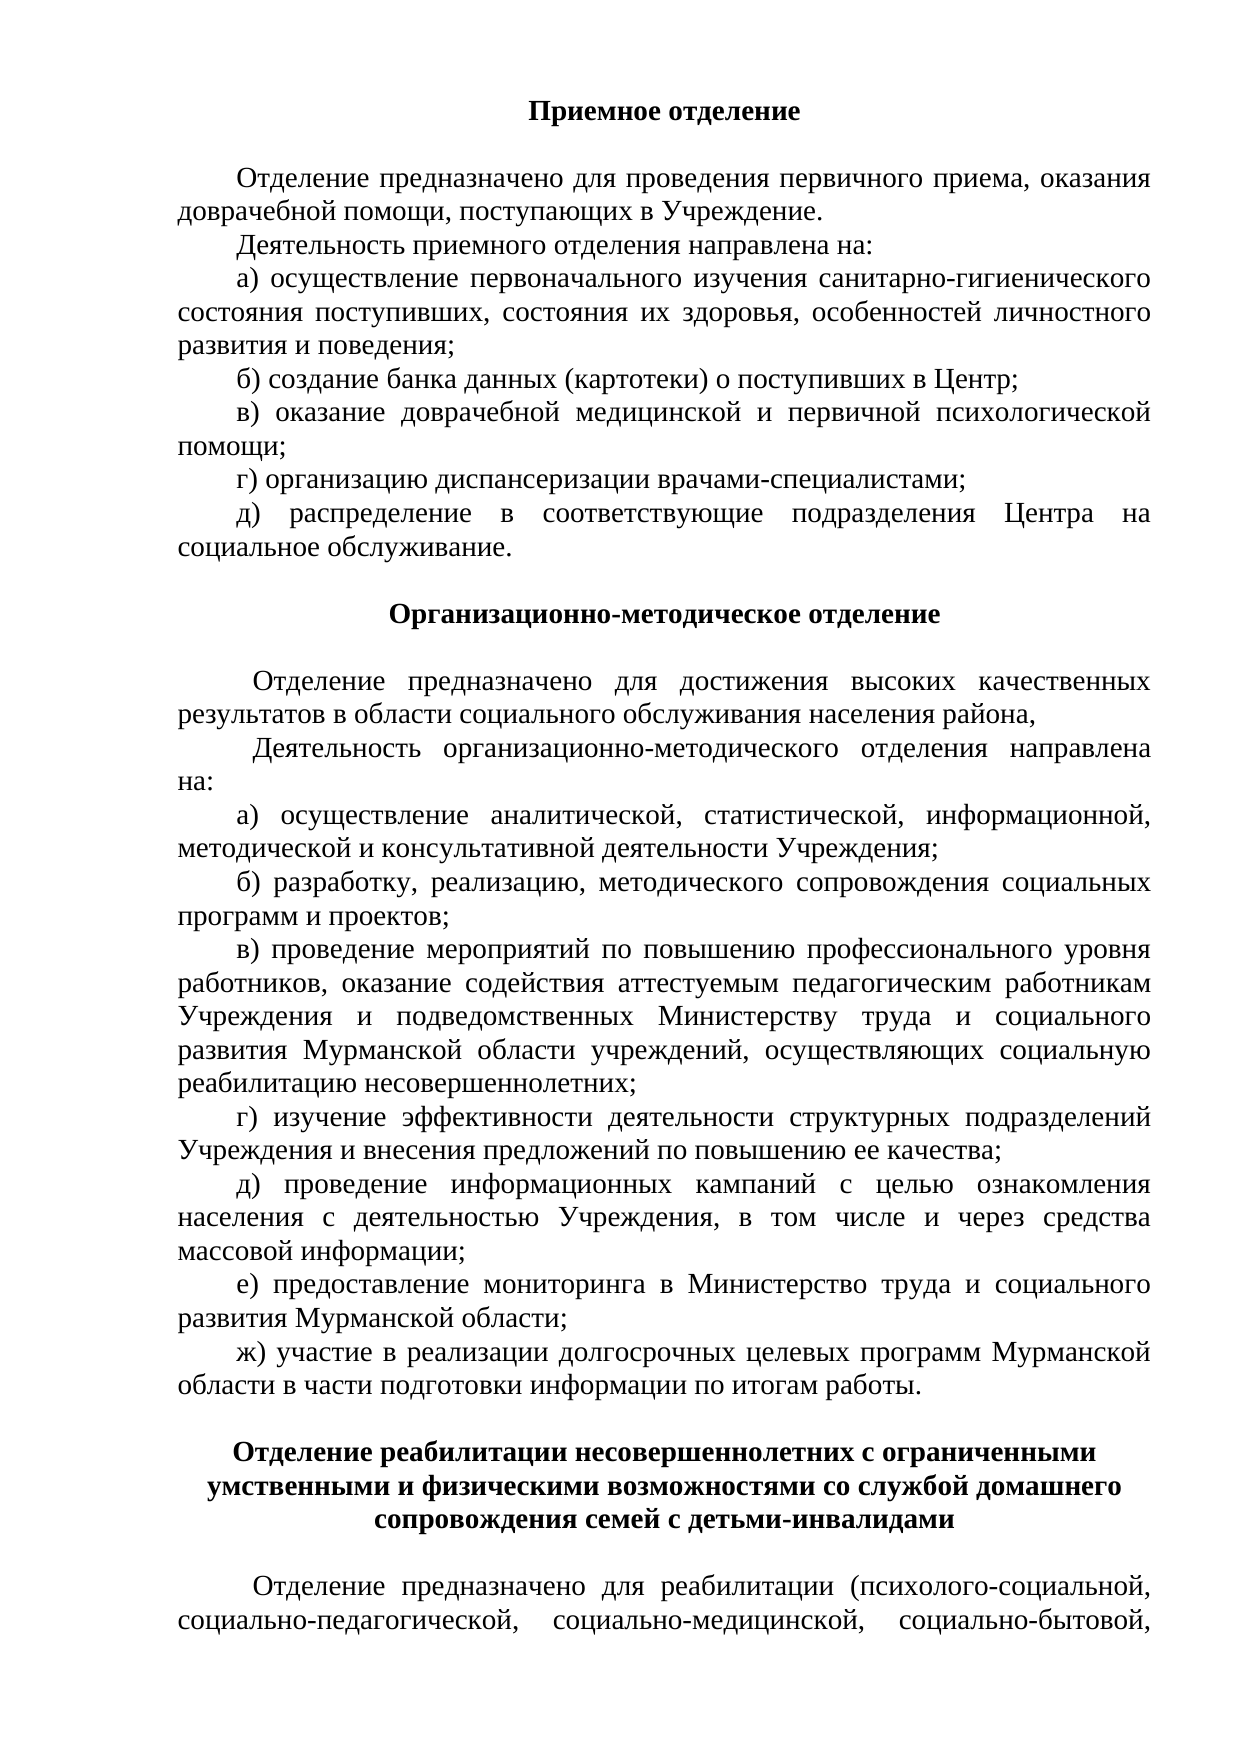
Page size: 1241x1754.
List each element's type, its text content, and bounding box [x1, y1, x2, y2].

text г) изучение эффективности деятельности структурных подразделений Учреждения и внесения предложений по повышению ее качества; [177, 1099, 1152, 1166]
text Отделение предназначено для проведения первичного приема, оказания доврачебной помощи, поступающих в Учреждение. [177, 160, 1152, 227]
text б) разработку, реализацию, методического сопровождения социальных программ и проектов; [177, 864, 1152, 931]
text е) предоставление мониторинга в Министерство труда и социального развития Мурманской области; [177, 1267, 1152, 1334]
text д) проведение информационных кампаний с целью ознакомления населения с деятельностью Учреждения, в том числе и через средства массовой информации; [177, 1166, 1152, 1267]
text д) распределение в соответствующие подразделения Центра на социальное обслуживание. [177, 495, 1152, 562]
text в) проведение мероприятий по повышению профессионального уровня работников, оказание содействия аттестуемым педагогическим работникам Учреждения и подведомственных Министерству труда и социального развития Мурманской области учреждений, осуществляющих социальную реабилитацию несовершеннолетних; [177, 931, 1152, 1099]
text Организационно-методическое отделение [177, 596, 1152, 629]
text Приемное отделение [177, 93, 1152, 126]
text Отделение реабилитации несовершеннолетних с ограниченными умственными и физическими возможностями со службой домашнего сопровождения семей с детьми-инвалидами [177, 1434, 1152, 1535]
text а) осуществление аналитической, статистической, информационной, методической и консультативной деятельности Учреждения; [177, 797, 1152, 864]
text а) осуществление первоначального изучения санитарно-гигиенического состояния поступивших, состояния их здоровья, особенностей личностного развития и поведения; [177, 260, 1152, 361]
text Деятельность организационно-методического отделения направлена на: [177, 730, 1152, 797]
text Деятельность приемного отделения направлена на: [177, 227, 1152, 260]
text Отделение предназначено для достижения высоких качественных результатов в области социального обслуживания населения района, [177, 663, 1152, 730]
text в) оказание доврачебной медицинской и первичной психологической помощи; [177, 394, 1152, 462]
text ж) участие в реализации долгосрочных целевых программ Мурманской области в части подготовки информации по итогам работы. [177, 1334, 1152, 1401]
text г) организацию диспансеризации врачами-специалистами; [177, 462, 1152, 495]
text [177, 1568, 1152, 1636]
text б) создание банка данных (картотеки) о поступивших в Центр; [177, 361, 1152, 394]
